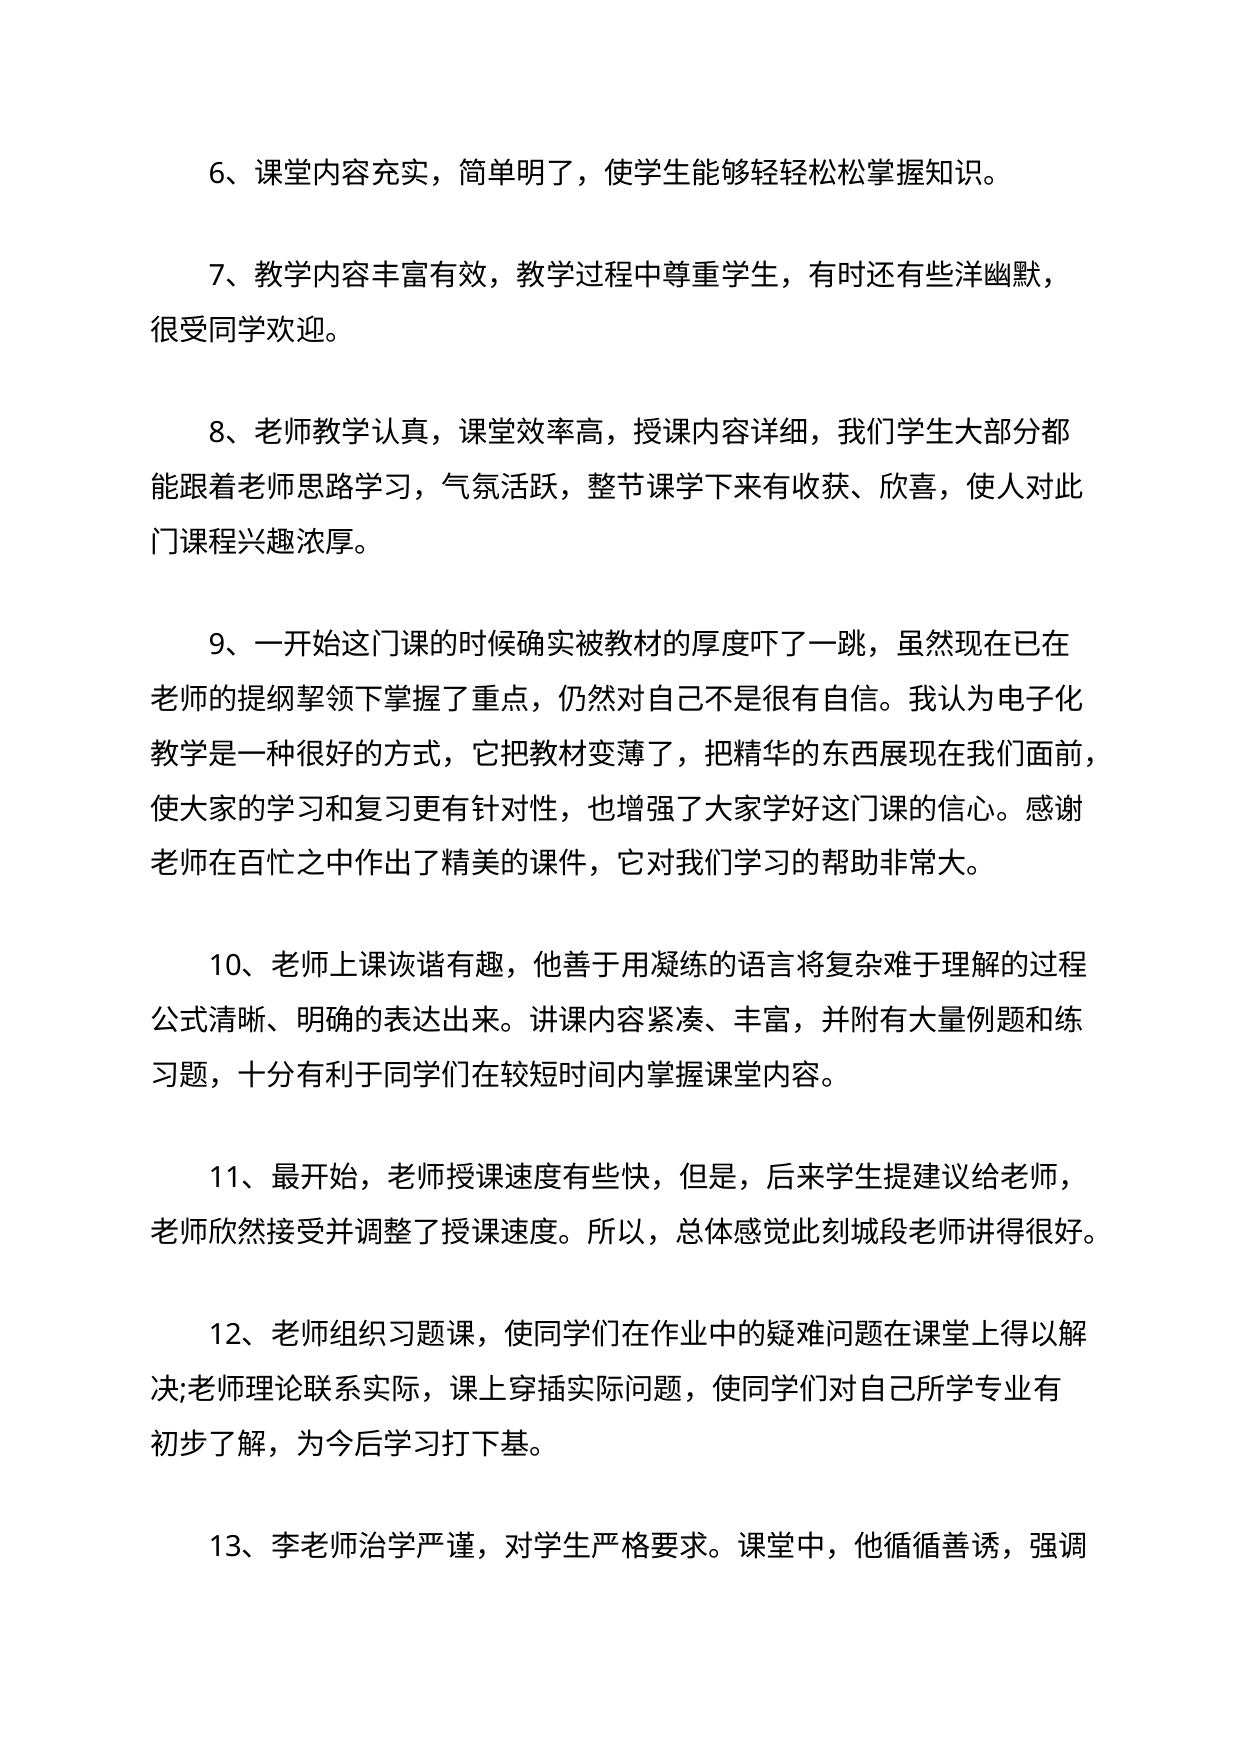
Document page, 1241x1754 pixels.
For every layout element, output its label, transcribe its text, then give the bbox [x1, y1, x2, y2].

text 9、一开始这门课的时候确实被教材的厚度吓了一跳，虽然现在已在老师的提纲挈领下掌握了重点，仍然对自己不是很有自信。我认为电子化教学是一种很好的方式，它把教材变薄了，把精华的东西展现在我们面前，使大家的学习和复习更有针对性，也增强了大家学好这门课的信心。感谢老师在百忙之中作出了精美的课件，它对我们学习的帮助非常大。 [150, 620, 1090, 882]
text 10、老师上课诙谐有趣，他善于用凝练的语言将复杂难于理解的过程公式清晰、明确的表达出来。讲课内容紧凑、丰富，并附有大量例题和练习题，十分有利于同学们在较短时间内掌握课堂内容。 [150, 942, 1090, 1094]
text 12、老师组织习题课，使同学们在作业中的疑难问题在课堂上得以解决;老师理论联系实际，课上穿插实际问题，使同学们对自己所学专业有初步了解，为今后学习打下基。 [150, 1310, 1090, 1463]
text 8、老师教学认真，课堂效率高，授课内容详细，我们学生大部分都能跟着老师思路学习，气氛活跃，整节课学下来有收获、欣喜，使人对此门课程兴趣浓厚。 [150, 409, 1090, 561]
text 7、教学内容丰富有效，教学过程中尊重学生，有时还有些洋幽默，很受同学欢迎。 [150, 252, 1090, 349]
text 11、最开始，老师授课速度有些快，但是，后来学生提建议给老师，老师欣然接受并调整了授课速度。所以，总体感觉此刻城段老师讲得很好。 [150, 1153, 1090, 1251]
text 6、课堂内容充实，简单明了，使学生能够轻轻松松掌握知识。 [150, 150, 1090, 192]
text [150, 1522, 1090, 1564]
